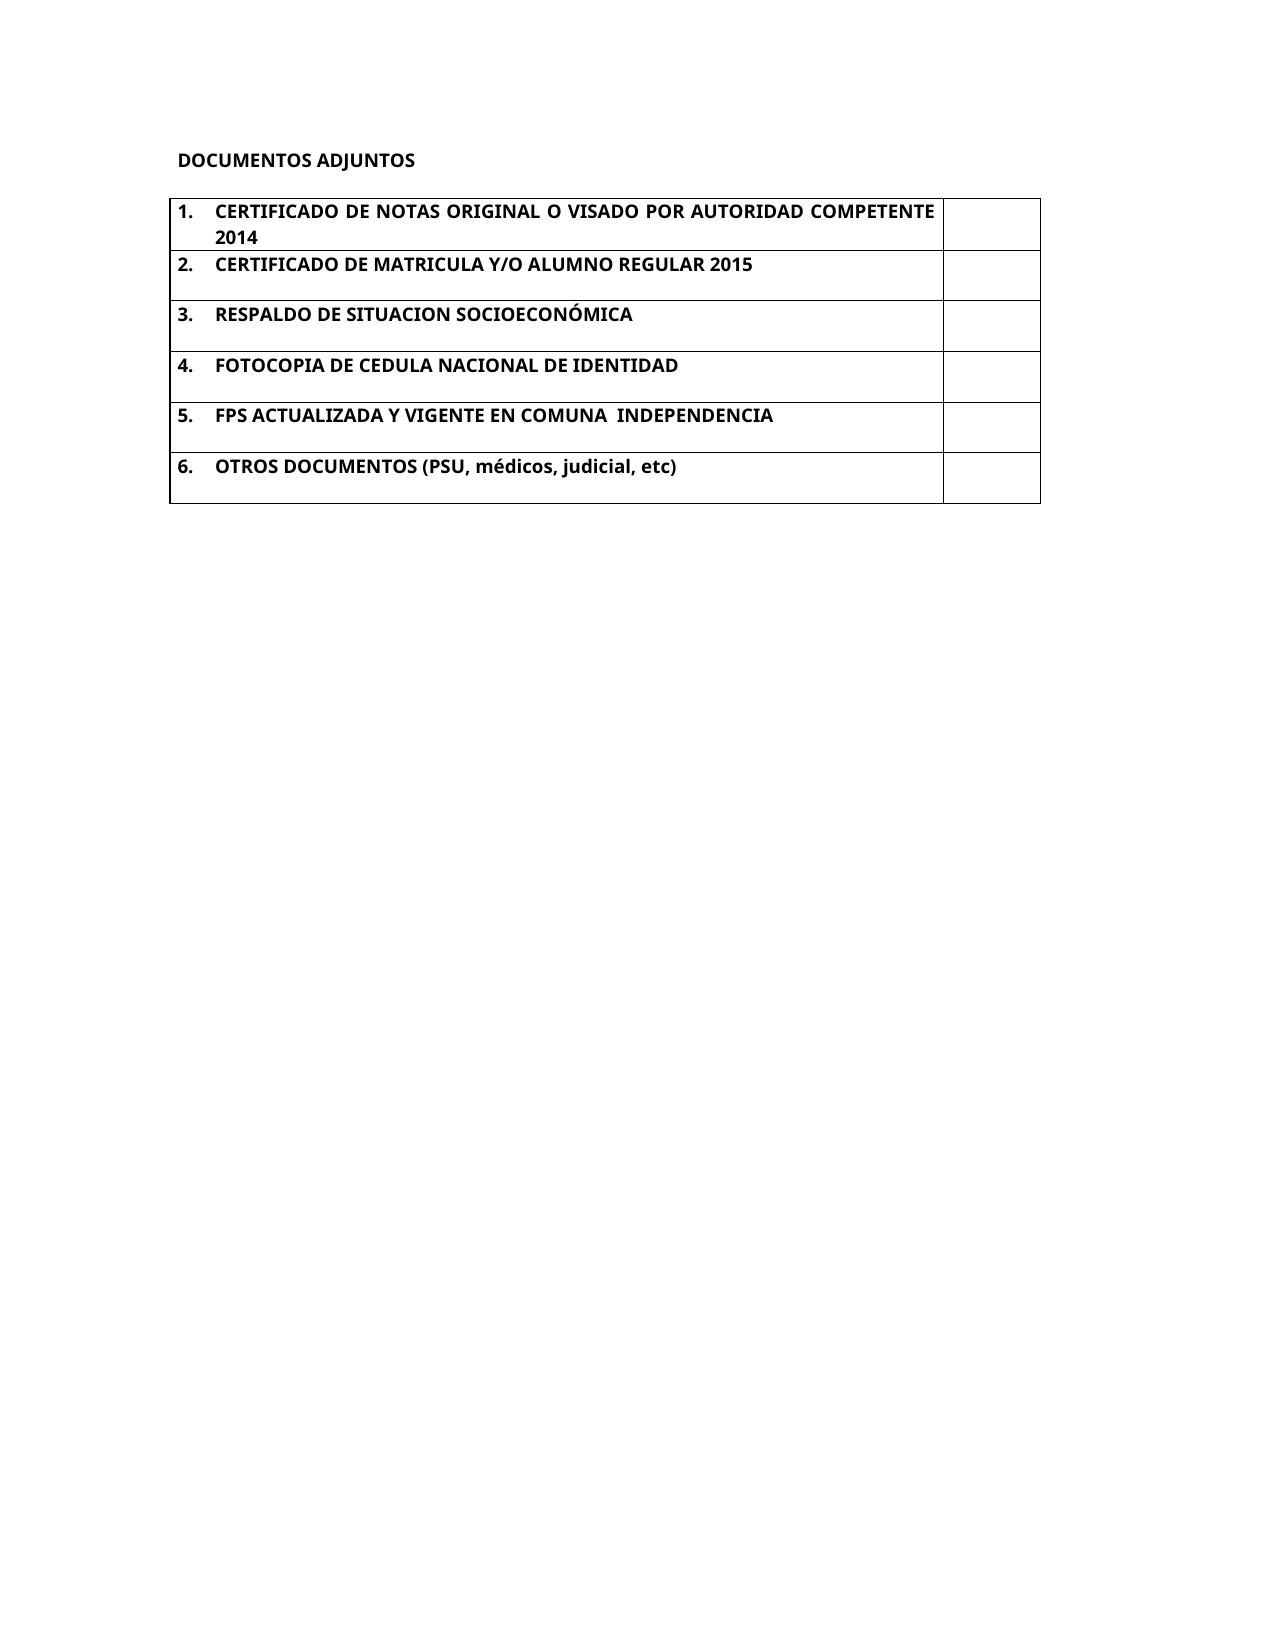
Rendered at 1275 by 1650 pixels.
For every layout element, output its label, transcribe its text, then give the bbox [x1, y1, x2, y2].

table_cell FOTOCOPIA DE CEDULA NACIONAL DE IDENTIDAD [171, 352, 943, 402]
table_cell FPS ACTUALIZADA Y VIGENTE EN COMUNA INDEPENDENCIA [171, 403, 943, 452]
table_cell RESPALDO DE SITUACION SOCIOECONÓMICA [171, 301, 943, 351]
table_cell OTROS DOCUMENTOS (PSU, médicos, judicial, etc) [171, 453, 943, 503]
table_cell [944, 251, 1040, 300]
table_cell [944, 453, 1040, 503]
table_cell [944, 352, 1040, 402]
table_header [944, 199, 1040, 250]
table_header CERTIFICADO DE NOTAS ORIGINAL O VISADO POR AUTORIDAD COMPETENTE 2014 [171, 199, 943, 250]
table_cell [944, 301, 1040, 351]
text DOCUMENTOS ADJUNTOS [177, 148, 1098, 173]
table_cell [944, 403, 1040, 452]
table_cell CERTIFICADO DE MATRICULA Y/O ALUMNO REGULAR 2015 [171, 251, 943, 300]
